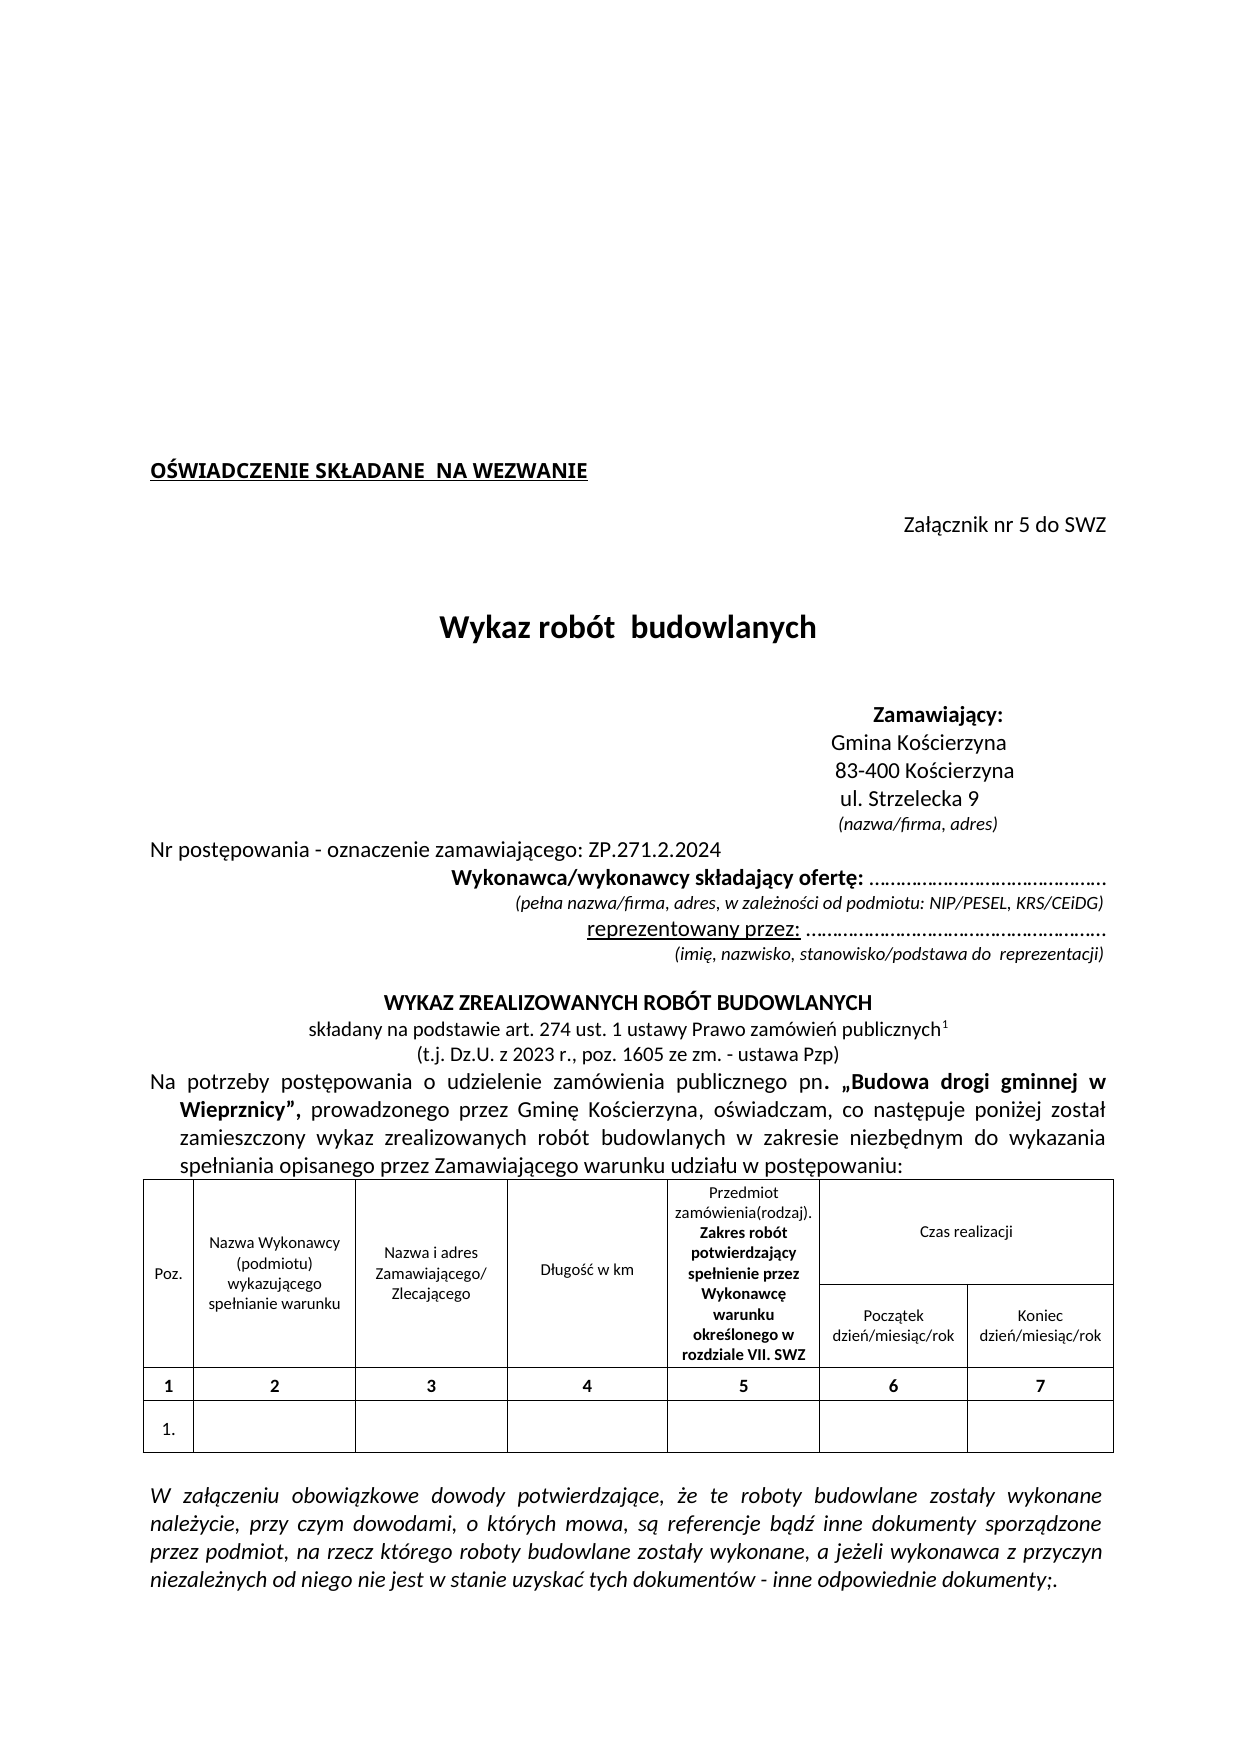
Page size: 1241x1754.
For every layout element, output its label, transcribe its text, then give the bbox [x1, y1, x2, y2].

text (t.j. Dz.U. z 2023 r., poz. 1605 ze zm. - ustawa Pzp) [150, 1042, 1106, 1067]
subtitle Załącznik nr 5 do SWZ [150, 510, 1106, 538]
table_header Długość w km [508, 1180, 667, 1367]
table_header Czas realizacji [820, 1180, 1113, 1284]
text Wykaz robót budowlanych [150, 606, 1106, 647]
table_cell [968, 1401, 1113, 1452]
table_header Przedmiot zamówienia(rodzaj). Zakres robót potwierdzający spełnienie przez Wykonawcę warunku określonego w rozdziale VII. SWZ [668, 1180, 819, 1367]
table_cell 1 [144, 1368, 193, 1400]
table_cell [508, 1401, 667, 1452]
table_cell [820, 1401, 967, 1452]
table_cell 2 [194, 1368, 355, 1400]
table_header Nazwa Wykonawcy (podmiotu) wykazującego spełnianie warunku [194, 1180, 355, 1367]
text (nazwa/firma, adres) [731, 812, 1106, 835]
table_cell 6 [820, 1368, 967, 1400]
table_cell Początek dzień/miesiąc/rok [820, 1285, 967, 1367]
text 83-400 Kościerzyna [731, 756, 1106, 784]
text ul. Strzelecka 9 [731, 784, 1106, 812]
table_cell 7 [968, 1368, 1113, 1400]
text (imię, nazwisko, stanowisko/podstawa do reprezentacji) [150, 942, 1106, 965]
table_cell 1. [144, 1401, 193, 1452]
text składany na podstawie art. 274 ust. 1 ustawy Prawo zamówień publicznych1 [150, 1016, 1106, 1042]
table_cell 3 [356, 1368, 507, 1400]
text (pełna nazwa/firma, adres, w zależności od podmiotu: NIP/PESEL, KRS/CEiDG) [150, 891, 1106, 914]
table_cell 4 [508, 1368, 667, 1400]
text WYKAZ ZREALIZOWANYCH ROBÓT BUDOWLANYCH [150, 988, 1106, 1016]
text Wykonawca/wykonawcy składający ofertę: ……………………………………… [150, 863, 1106, 891]
text reprezentowany przez: ………………………………………………… [150, 914, 1106, 942]
table_cell Koniec dzień/miesiąc/rok [968, 1285, 1113, 1367]
text OŚWIADCZENIE SKŁADANE NA WEZWANIE [150, 456, 1106, 484]
table_cell [194, 1401, 355, 1452]
text Nr postępowania - oznaczenie zamawiającego: ZP.271.2.2024 [150, 835, 1106, 863]
table_header Nazwa i adres Zamawiającego/ Zlecającego [356, 1180, 507, 1367]
text W załączeniu obowiązkowe dowody potwierdzające, że te roboty budowlane zostały wykonane należycie, przy czym dowodami, o których mowa, są referencje bądź inne dokumenty sporządzone przez podmiot, na rzecz którego roboty budowlane zostały wykonane, a jeżeli wykonawca z przyczyn niezależnych od niego nie jest w stanie uzyskać tych dokumentów - inne odpowiednie dokumenty;. [150, 1481, 1106, 1593]
table_cell 5 [668, 1368, 819, 1400]
table_header Poz. [144, 1180, 193, 1367]
text Gmina Kościerzyna [731, 728, 1106, 756]
text Na potrzeby postępowania o udzielenie zamówienia publicznego pn. „Budowa drogi gminnej w Wieprznicy”, prowadzonego przez Gminę Kościerzyna, oświadczam, co następuje poniżej został zamieszczony wykaz zrealizowanych robót budowlanych w zakresie niezbędnym do wykazania spełniania opisanego przez Zamawiającego warunku udziału w postępowaniu: [150, 1067, 1106, 1179]
table_cell [668, 1401, 819, 1452]
text Zamawiający: [696, 700, 1106, 728]
table_cell [356, 1401, 507, 1452]
